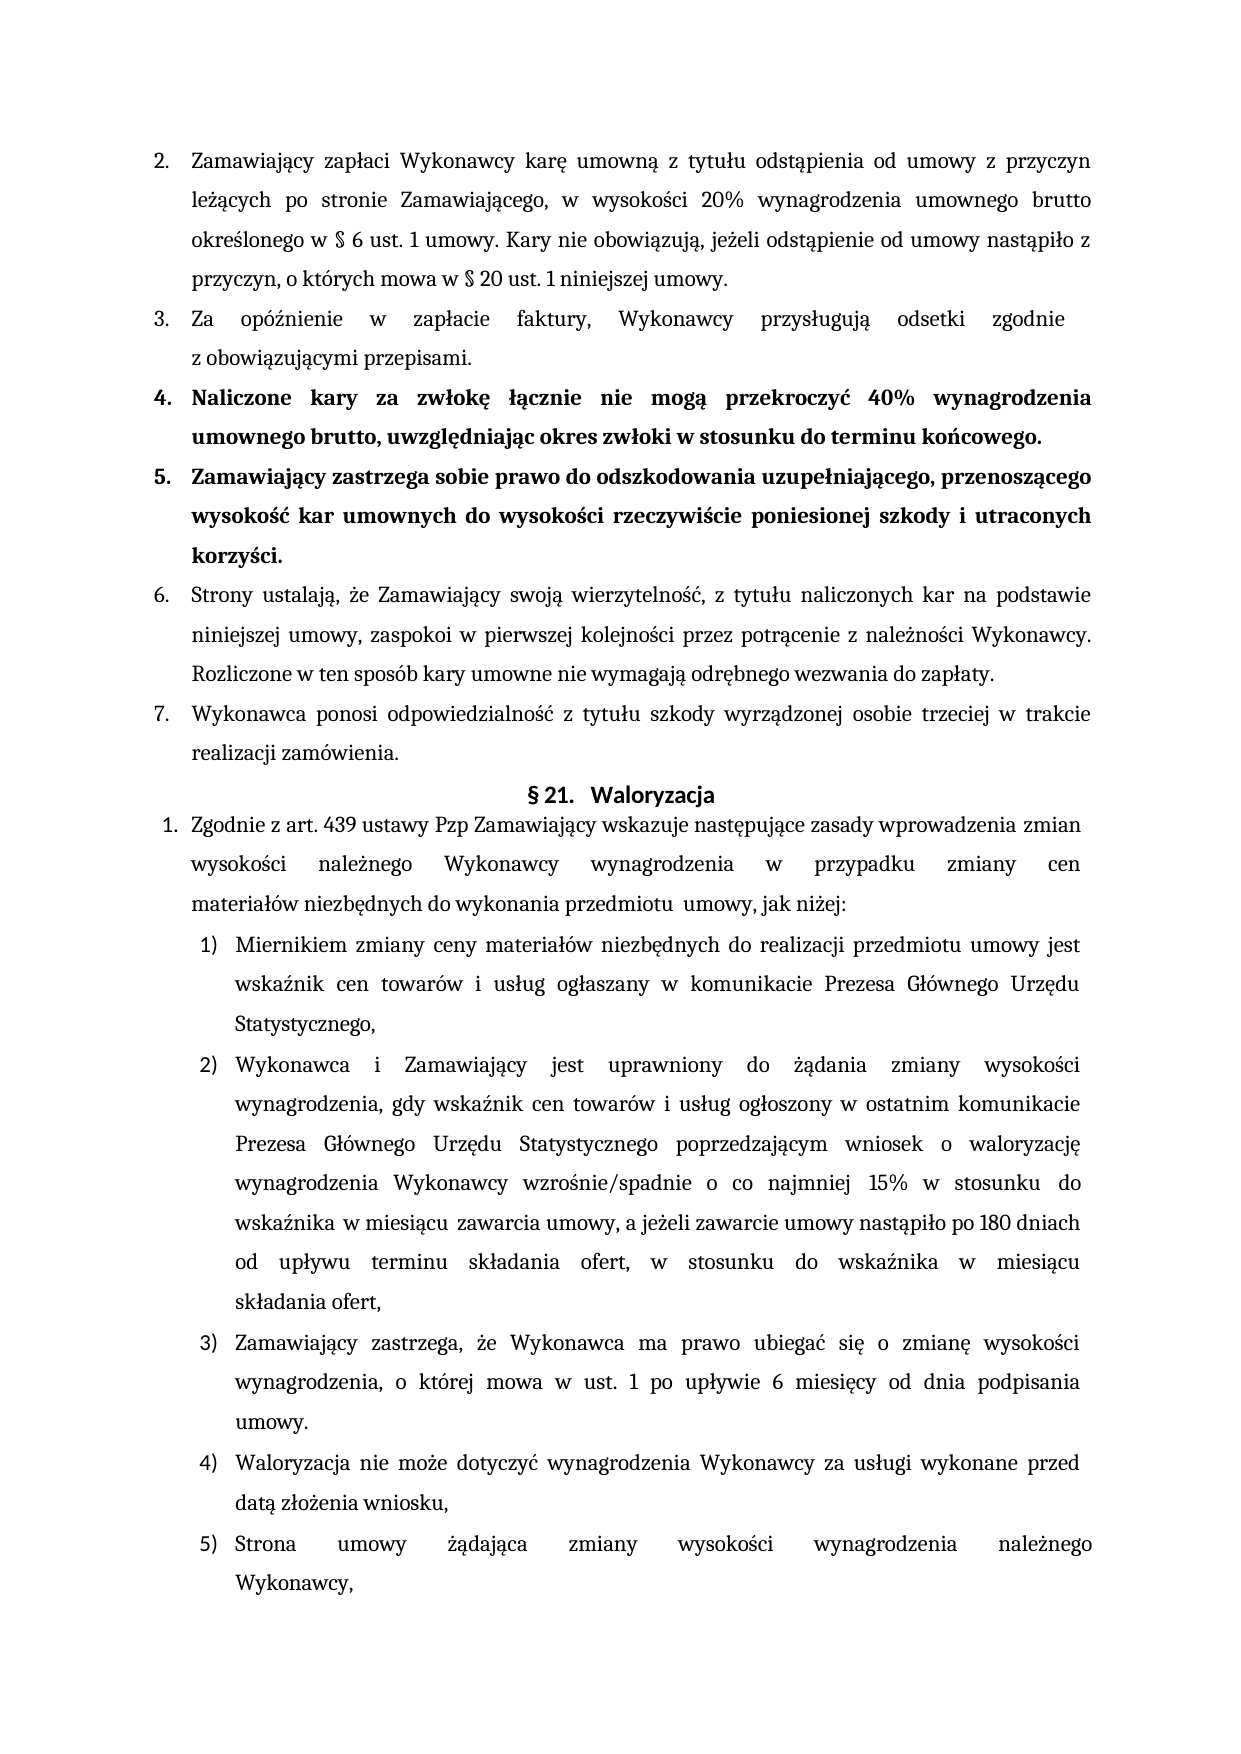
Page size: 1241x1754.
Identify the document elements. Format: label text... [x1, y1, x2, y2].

list Wykonawca i Zamawiający jest uprawniony do żądania zmiany wysokości wynagrodzenia, gdy wskaźnik cen towarów i usług ogłoszony w ostatnim komunikacie Prezesa Głównego Urzędu Statystycznego poprzedzającym wniosek o waloryzację wynagrodzenia Wykonawcy wzrośnie/spadnie o co najmniej 15% w stosunku do wskaźnika w miesiącu zawarcia umowy, a jeżeli zawarcie umowy nastąpiło po 180 dniach od upływu terminu składania ofert, w stosunku do wskaźnika w miesiącu składania ofert, [199, 1050, 1081, 1315]
list Strony ustalają, że Zamawiający swoją wierzytelność, z tytułu naliczonych kar na podstawie niniejszej umowy, zaspokoi w pierwszej kolejności przez potrącenie z należności Wykonawcy. Rozliczone w ten sposób kary umowne nie wymagają odrębnego wezwania do zapłaty. [154, 582, 1093, 687]
list Zamawiający zastrzega, że Wykonawca ma prawo ubiegać się o zmianę wysokości wynagrodzenia, o której mowa w ust. 1 po upływie 6 miesięcy od dnia podpisania umowy. [199, 1328, 1081, 1435]
list Zamawiający zapłaci Wykonawcy karę umowną z tytułu odstąpienia od umowy z przyczyn leżących po stronie Zamawiającego, w wysokości 20% wynagrodzenia umownego brutto określonego w § 6 ust. 1 umowy. Kary nie obowiązują, jeżeli odstąpienie od umowy nastąpiło z przyczyn, o których mowa w § 20 ust. 1 niniejszej umowy. [154, 148, 1093, 292]
list Zgodnie z art. 439 ustawy Pzp Zamawiający wskazuje następujące zasady wprowadzenia zmian wysokości należnego Wykonawcy wynagrodzenia w przypadku zmiany cen materiałów niezbędnych do wykonania przedmiotu umowy, jak niżej: [161, 810, 1081, 917]
list Naliczone kary za zwłokę łącznie nie mogą przekroczyć 40% wynagrodzenia umownego brutto, uwzględniając okres zwłoki w stosunku do terminu końcowego. [154, 384, 1093, 450]
list Za opóźnienie w zapłacie faktury, Wykonawcy przysługują odsetki zgodnie z obowiązującymi przepisami. [154, 306, 1093, 371]
list Zamawiający zastrzega sobie prawo do odszkodowania uzupełniającego, przenoszącego wysokość kar umownych do wysokości rzeczywiście poniesionej szkody i utraconych korzyści. [154, 463, 1093, 569]
text § 21. Waloryzacja [149, 779, 1093, 810]
list Strona umowy żądająca zmiany wysokości wynagrodzenia należnego Wykonawcy, [199, 1529, 1093, 1596]
list Miernikiem zmiany ceny materiałów niezbędnych do realizacji przedmiotu umowy jest wskaźnik cen towarów i usług ogłaszany w komunikacie Prezesa Głównego Urzędu Statystycznego, [199, 930, 1081, 1037]
list Wykonawca ponosi odpowiedzialność z tytułu szkody wyrządzonej osobie trzeciej w trakcie realizacji zamówienia. [154, 700, 1093, 766]
list Waloryzacja nie może dotyczyć wynagrodzenia Wykonawcy za usługi wykonane przed datą złożenia wniosku, [199, 1448, 1081, 1516]
